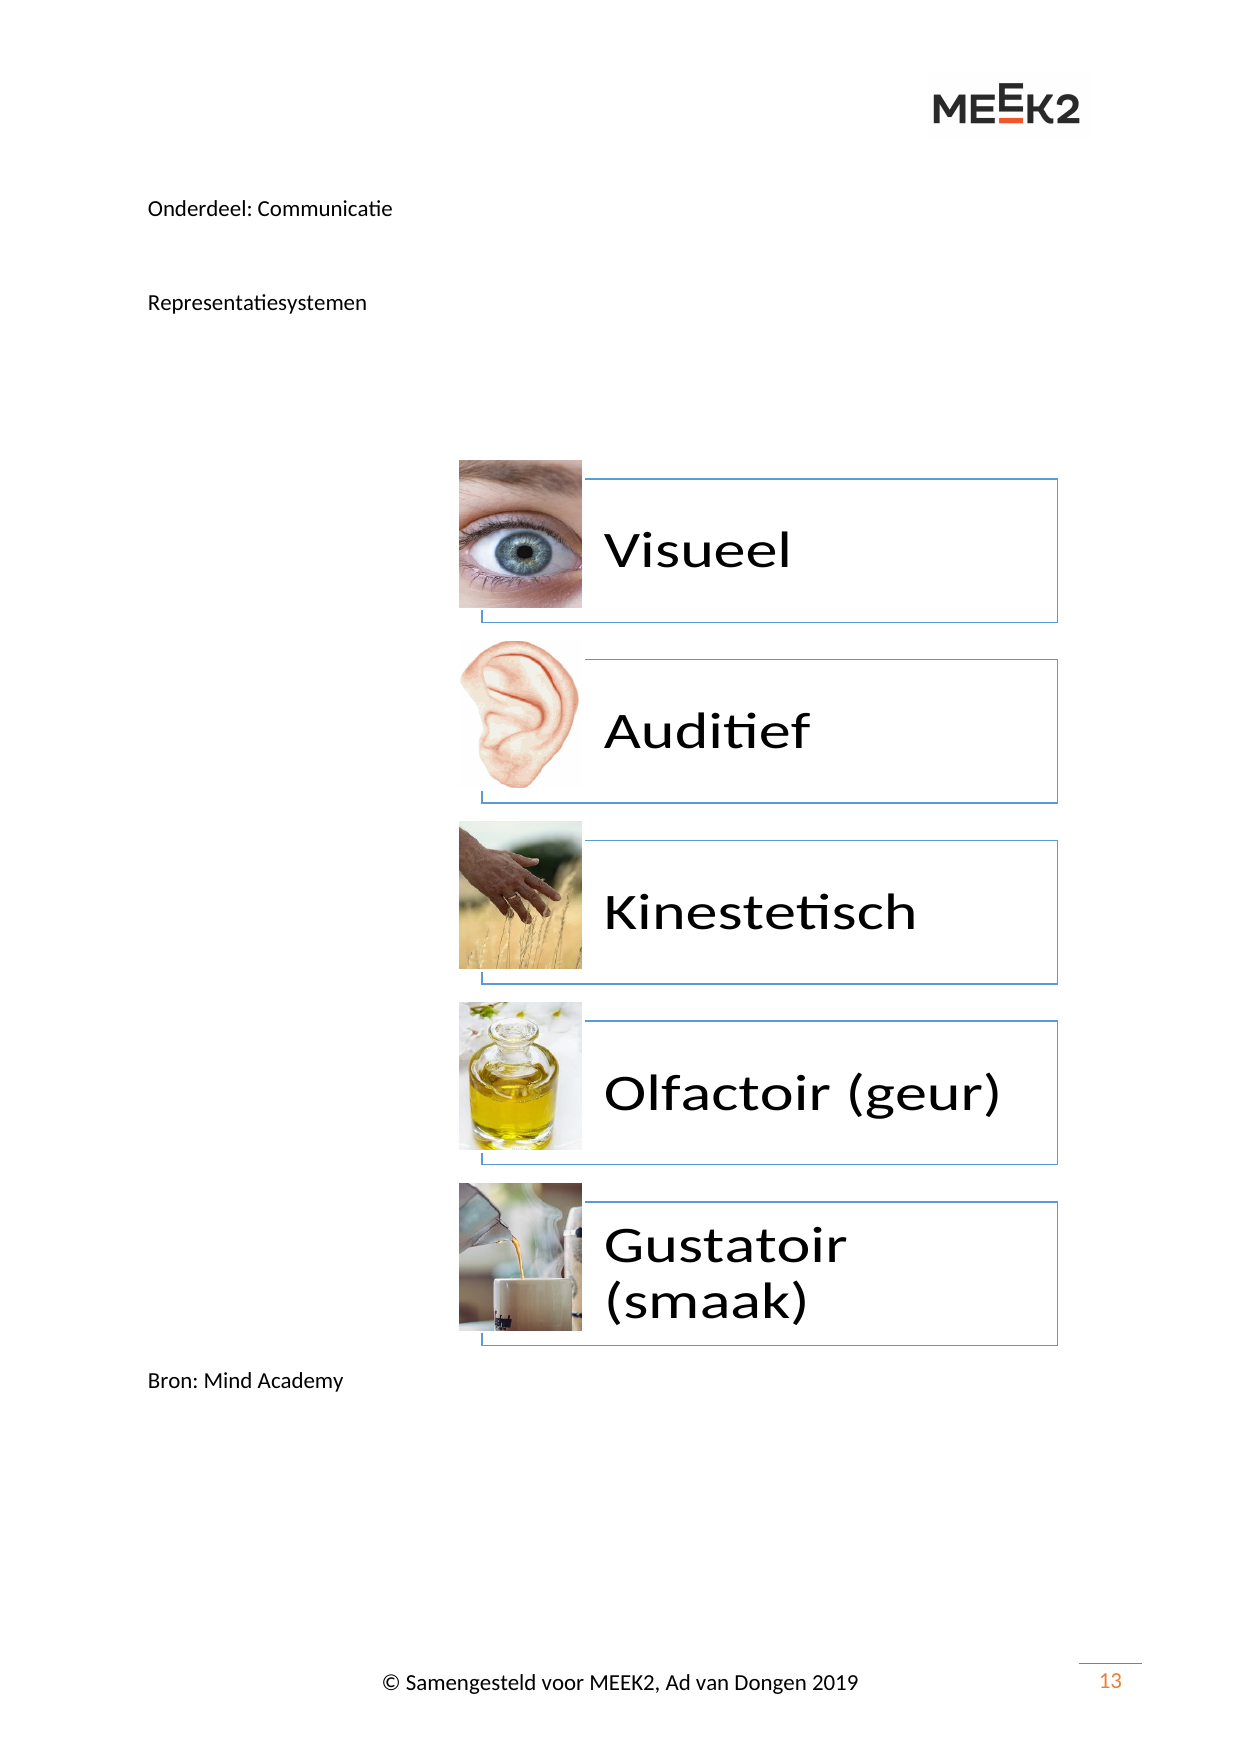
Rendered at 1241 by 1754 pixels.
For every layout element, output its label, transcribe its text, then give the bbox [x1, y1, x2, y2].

picture [459, 641, 582, 788]
picture [459, 1002, 582, 1150]
picture [459, 460, 582, 608]
picture [459, 821, 582, 969]
text Bron: Mind Academy [148, 523, 1093, 1394]
text Onderdeel: Communicatie [148, 194, 1093, 222]
picture [459, 1183, 582, 1331]
picture [926, 73, 1093, 138]
text Representatiesystemen [148, 288, 1093, 316]
